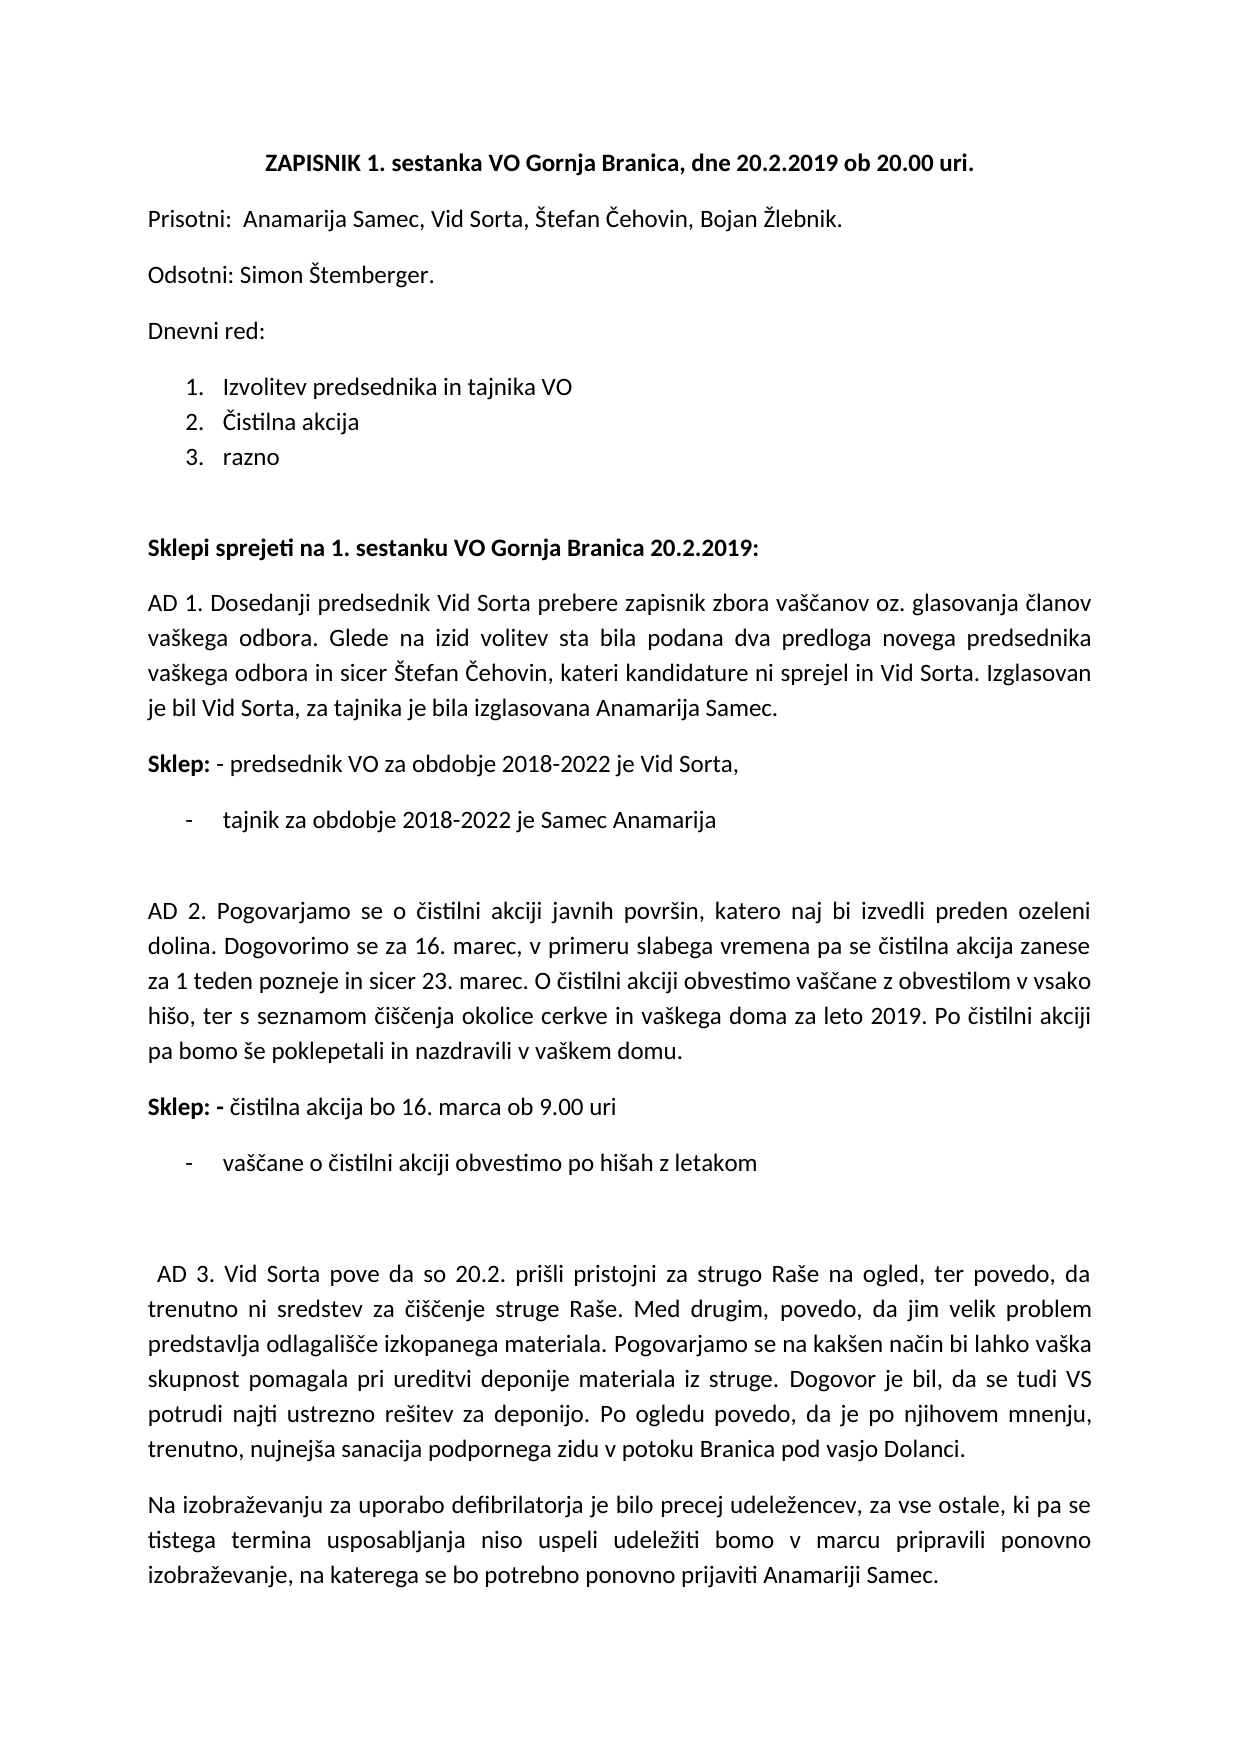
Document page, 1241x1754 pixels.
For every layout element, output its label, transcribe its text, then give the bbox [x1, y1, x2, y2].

text Sklepi sprejeti na 1. sestanku VO Gornja Branica 20.2.2019: [148, 532, 1093, 562]
text Prisotni: Anamarija Samec, Vid Sorta, Štefan Čehovin, Bojan Žlebnik. [148, 203, 1093, 234]
text AD 2. Pogovarjamo se o čistilni akciji javnih površin, katero naj bi izvedli preden ozeleni dolina. Dogovorimo se za 16. marec, v primeru slabega vremena pa se čistilna akcija zanese za 1 teden pozneje in sicer 23. marec. O čistilni akciji obvestimo vaščane z obvestilom v vsako hišo, ter s seznamom čiščenja okolice cerkve in vaškega doma za leto 2019. Po čistilni akciji pa bomo še poklepetali in nazdravili v vaškem domu. [148, 895, 1093, 1066]
text Na izobraževanju za uporabo defibrilatorja je bilo precej udeležencev, za vse ostale, ki pa se tistega termina usposabljanja niso uspeli udeležiti bomo v marcu pripravili ponovno izobraževanje, na katerega se bo potrebno ponovno prijaviti Anamariji Samec. [148, 1489, 1093, 1590]
list Izvolitev predsednika in tajnika VO [185, 371, 1093, 401]
text Odsotni: Simon Štemberger. [148, 259, 1093, 290]
list razno [185, 441, 1093, 471]
text Sklep: - čistilna akcija bo 16. marca ob 9.00 uri [148, 1091, 1093, 1121]
text ZAPISNIK 1. sestanka VO Gornja Branica, dne 20.2.2019 ob 20.00 uri. [148, 148, 1093, 178]
text AD 3. Vid Sorta pove da so 20.2. prišli pristojni za strugo Raše na ogled, ter povedo, da trenutno ni sredstev za čiščenje struge Raše. Med drugim, povedo, da jim velik problem predstavlja odlagališče izkopanega materiala. Pogovarjamo se na kakšen način bi lahko vaška skupnost pomagala pri ureditvi deponije materiala iz struge. Dogovor je bil, da se tudi VS potrudi najti ustrezno rešitev za deponijo. Po ogledu povedo, da je po njihovem mnenju, trenutno, nujnejša sanacija podpornega zidu v potoku Branica pod vasjo Dolanci. [148, 1258, 1093, 1464]
text AD 1. Dosedanji predsednik Vid Sorta prebere zapisnik zbora vaščanov oz. glasovanja članov vaškega odbora. Glede na izid volitev sta bila podana dva predloga novega predsednika vaškega odbora in sicer Štefan Čehovin, kateri kandidature ni sprejel in Vid Sorta. Izglasovan je bil Vid Sorta, za tajnika je bila izglasovana Anamarija Samec. [148, 588, 1093, 723]
text Dnevni red: [148, 315, 1093, 346]
list Čistilna akcija [185, 406, 1093, 436]
list tajnik za obdobje 2018-2022 je Samec Anamarija [185, 804, 1093, 835]
text Sklep: - predsednik VO za obdobje 2018-2022 je Vid Sorta, [148, 748, 1093, 779]
list vaščane o čistilni akciji obvestimo po hišah z letakom [185, 1147, 1093, 1177]
